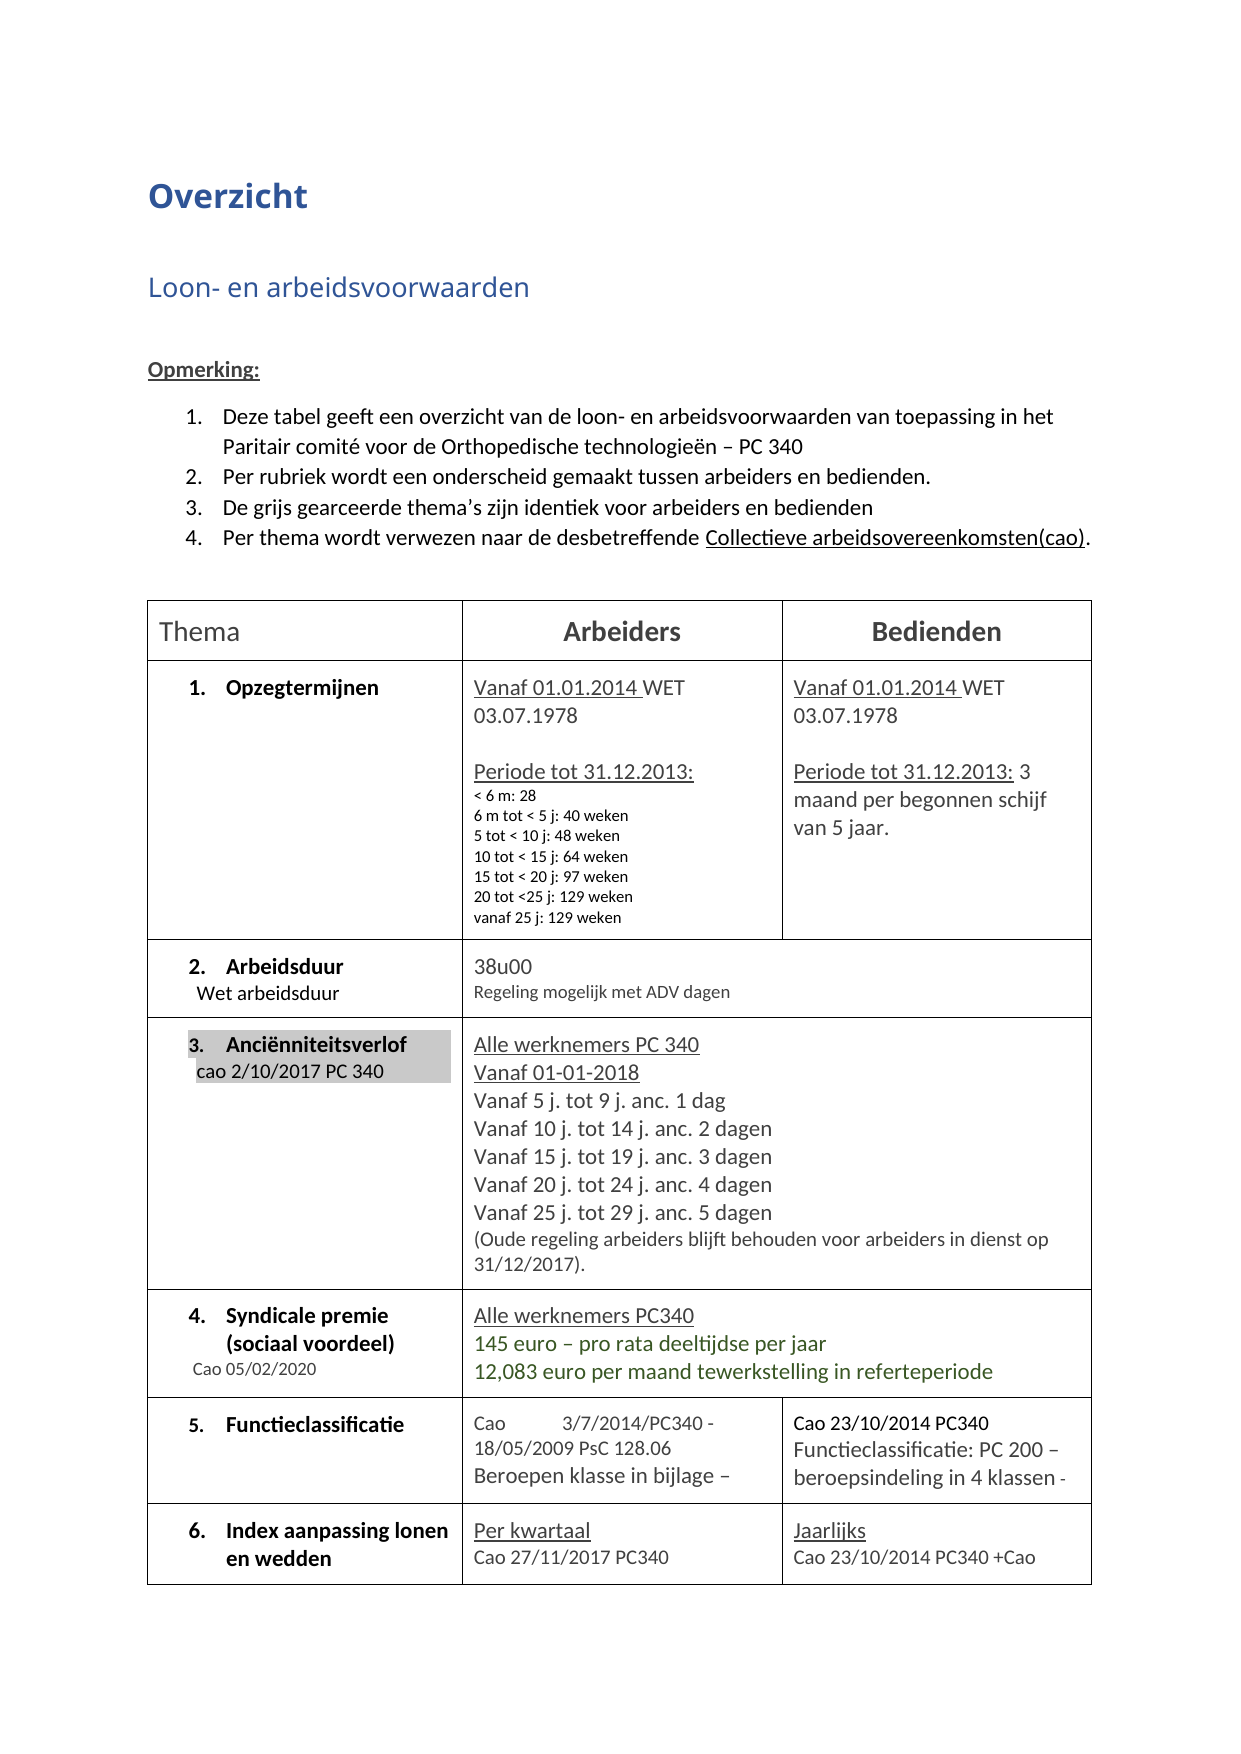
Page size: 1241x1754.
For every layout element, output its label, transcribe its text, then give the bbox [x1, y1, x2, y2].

list Per rubriek wordt een onderscheid gemaakt tussen arbeiders en bedienden. [185, 462, 1093, 490]
text Opmerking: [148, 355, 1093, 383]
table_cell Arbeidsduur Wet arbeidsduur [148, 940, 462, 1017]
list De grijs gearceerde thema’s zijn identiek voor arbeiders en bedienden [185, 493, 1093, 521]
table_cell Functieclassificatie [148, 1398, 462, 1503]
table_cell Anciënniteitsverlof cao 2/10/2017 PC 340 [148, 1018, 462, 1288]
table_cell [148, 1504, 462, 1584]
table_cell Cao 3/7/2014/PC340 - 18/05/2009 PsC 128.06 Beroepen klasse in bijlage – [463, 1398, 782, 1503]
subtitle Loon- en arbeidsvoorwaarden [148, 268, 1093, 305]
table_header Arbeiders [463, 601, 782, 660]
list Deze tabel geeft een overzicht van de loon- en arbeidsvoorwaarden van toepassing in het Paritair comité voor de Orthopedische technologieën – PC 340 [185, 402, 1093, 460]
table_cell Vanaf 01.01.2014 WET 03.07.1978 Periode tot 31.12.2013: 3 maand per begonnen schijf van 5 jaar. [783, 661, 1091, 939]
table_cell 38u00 Regeling mogelijk met ADV dagen [463, 940, 1091, 1017]
table_cell Alle werknemers PC 340 Vanaf 01-01-2018 Vanaf 5 j. tot 9 j. anc. 1 dag Vanaf 10 j. tot 14 j. anc. 2 dagen Vanaf 15 j. tot 19 j. anc. 3 dagen Vanaf 20 j. tot 24 j. anc. 4 dagen Vanaf 25 j. tot 29 j. anc. 5 dagen (Oude regeling arbeiders blijft behouden voor arbeiders in dienst op 31/12/2017). [463, 1018, 1091, 1288]
table_header Thema [148, 601, 462, 660]
table_cell Syndicale premie (sociaal voordeel) Cao 05/02/2020 [148, 1290, 462, 1397]
table_cell Cao 23/10/2014 PC340 Functieclassificatie: PC 200 – beroepsindeling in 4 klassen - [783, 1398, 1091, 1503]
table_header Bedienden [783, 601, 1091, 660]
table_cell Alle werknemers PC340 145 euro – pro rata deeltijdse per jaar 12,083 euro per maand tewerkstelling in referteperiode [463, 1290, 1091, 1397]
subtitle Overzicht [148, 173, 1093, 218]
table_cell Opzegtermijnen [148, 661, 462, 939]
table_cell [783, 1504, 1091, 1584]
table_cell Vanaf 01.01.2014 WET 03.07.1978 Periode tot 31.12.2013: < 6 m: 28 6 m tot < 5 j: 40 weken 5 tot < 10 j: 48 weken 10 tot < 15 j: 64 weken 15 tot < 20 j: 97 weken 20 tot <25 j: 129 weken vanaf 25 j: 129 weken [463, 661, 782, 939]
list Per thema wordt verwezen naar de desbetreffende Collectieve arbeidsovereenkomsten(cao). [185, 523, 1093, 551]
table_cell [463, 1504, 782, 1584]
